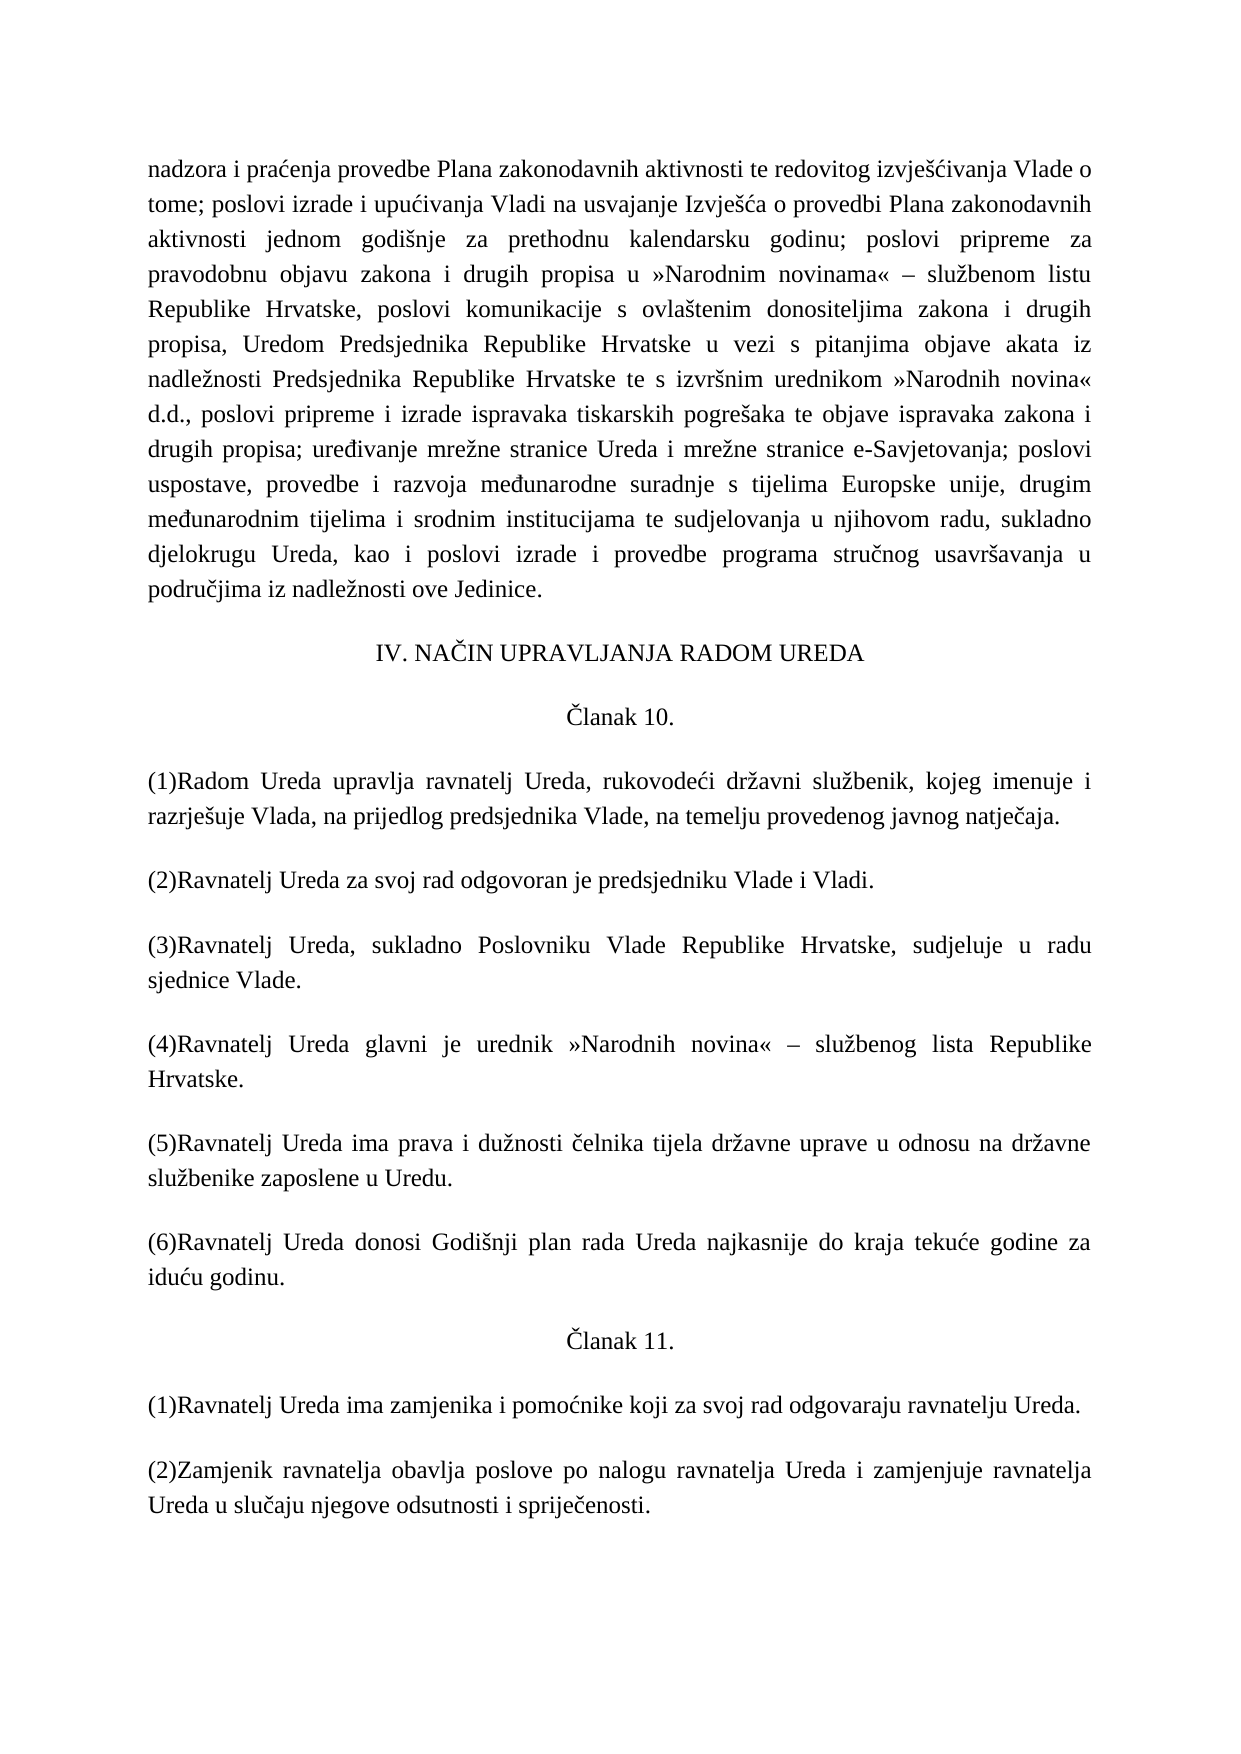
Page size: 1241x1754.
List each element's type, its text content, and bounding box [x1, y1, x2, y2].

text Članak 11. [148, 1320, 1093, 1355]
text Članak 10. [148, 696, 1093, 731]
text (2)Zamjenik ravnatelja obavlja poslove po nalogu ravnatelja Ureda i zamjenjuje ravnatelja Ureda u slučaju njegove odsutnosti i spriječenosti. [148, 1448, 1093, 1518]
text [148, 148, 1093, 603]
text (3)Ravnatelj Ureda, sukladno Poslovniku Vlade Republike Hrvatske, sudjeluje u radu sjednice Vlade. [148, 923, 1093, 993]
text (1)Ravnatelj Ureda ima zamjenika i pomoćnike koji za svoj rad odgovaraju ravnatelju Ureda. [148, 1384, 1093, 1419]
text IV. NAČIN UPRAVLJANJA RADOM UREDA [148, 632, 1093, 667]
text (2)Ravnatelj Ureda za svoj rad odgovoran je predsjedniku Vlade i Vladi. [148, 859, 1093, 894]
text (1)Radom Ureda upravlja ravnatelj Ureda, rukovodeći državni službenik, kojeg imenuje i razrješuje Vlada, na prijedlog predsjednika Vlade, na temelju provedenog javnog natječaja. [148, 760, 1093, 830]
text (5)Ravnatelj Ureda ima prava i dužnosti čelnika tijela državne uprave u odnosu na državne službenike zaposlene u Uredu. [148, 1122, 1093, 1192]
text (6)Ravnatelj Ureda donosi Godišnji plan rada Ureda najkasnije do kraja tekuće godine za iduću godinu. [148, 1221, 1093, 1291]
text (4)Ravnatelj Ureda glavni je urednik »Narodnih novina« – službenog lista Republike Hrvatske. [148, 1023, 1093, 1093]
